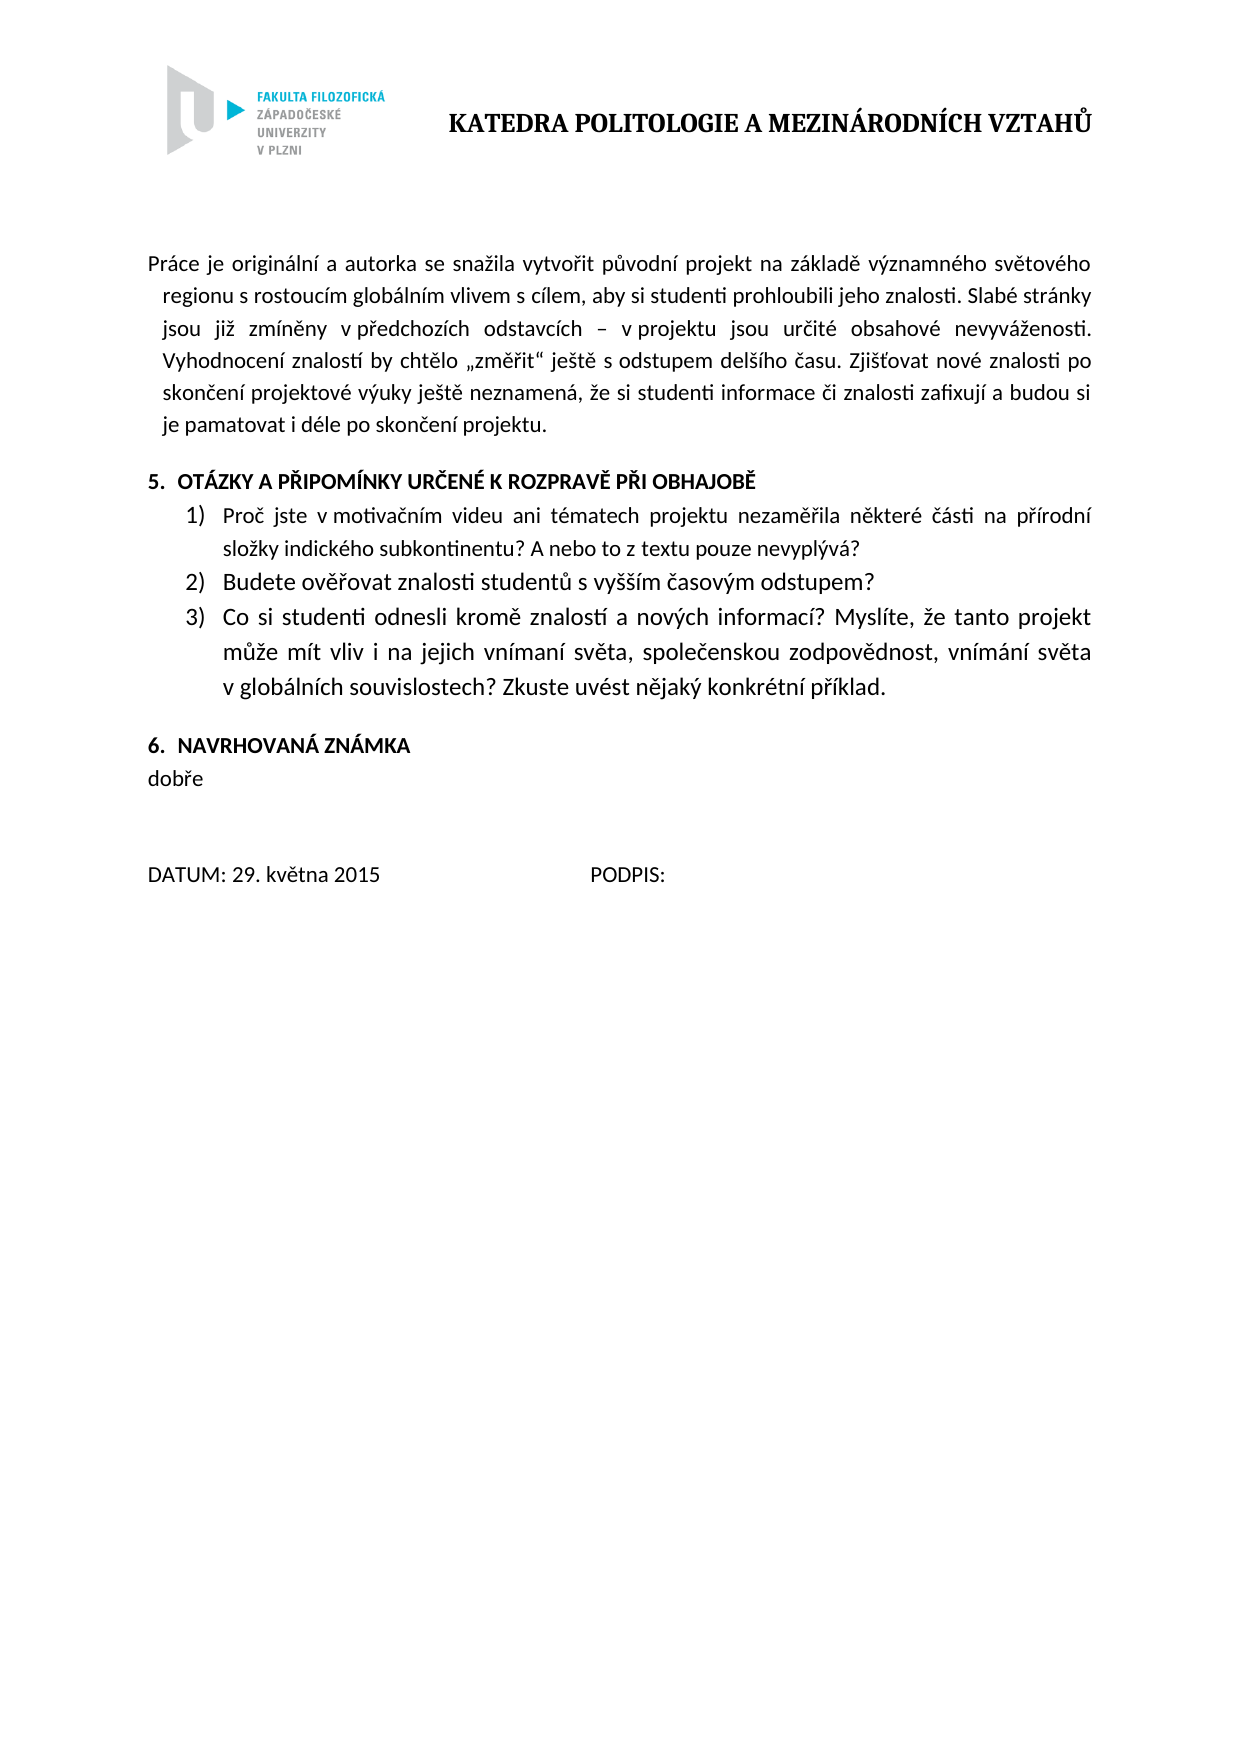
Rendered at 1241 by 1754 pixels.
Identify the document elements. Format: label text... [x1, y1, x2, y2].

list OTÁZKY A PŘIPOMÍNKY URČENÉ K ROZPRAVĚ PŘI OBHAJOBĚ [148, 467, 1093, 496]
list NAVRHOVANÁ ZNÁMKA [148, 732, 1093, 759]
list DATUM: PODPIS: [148, 860, 1093, 888]
picture [146, 44, 422, 192]
